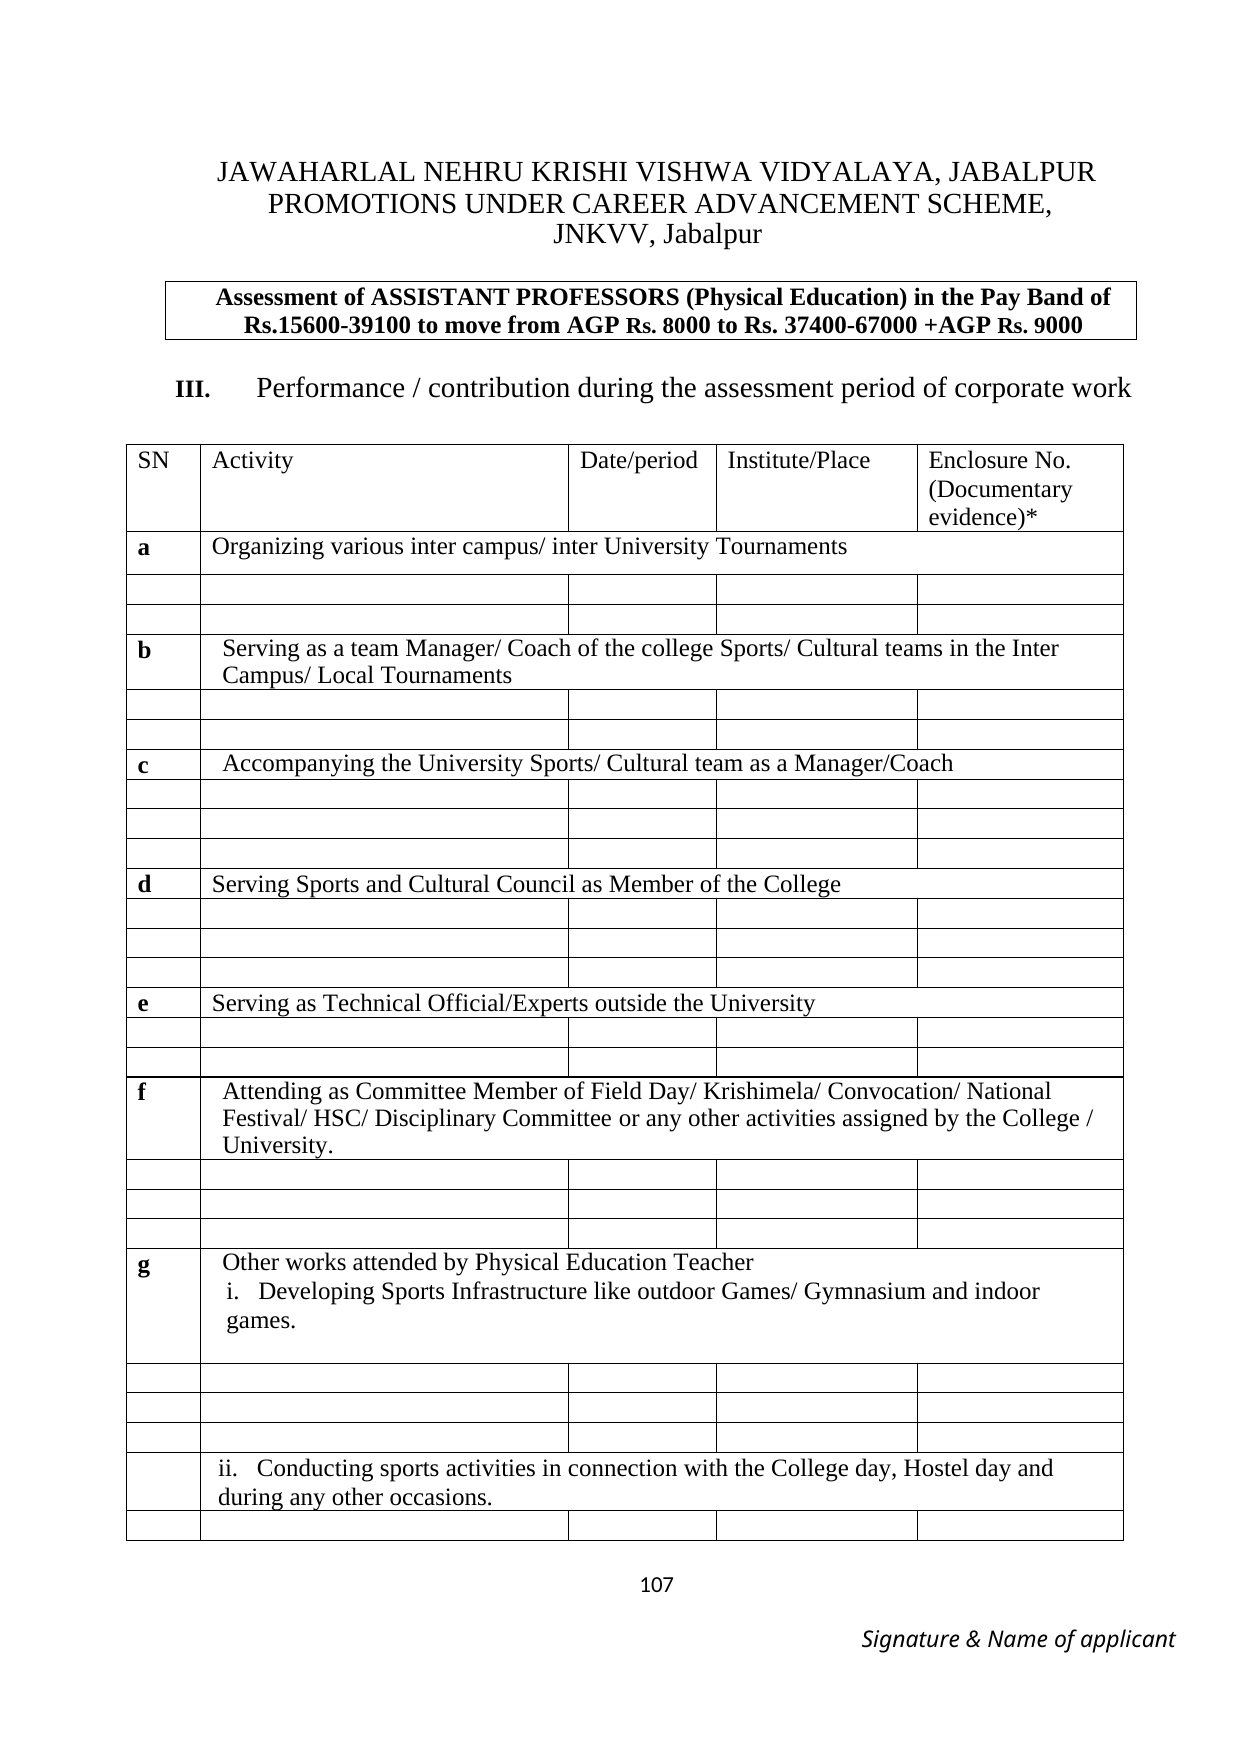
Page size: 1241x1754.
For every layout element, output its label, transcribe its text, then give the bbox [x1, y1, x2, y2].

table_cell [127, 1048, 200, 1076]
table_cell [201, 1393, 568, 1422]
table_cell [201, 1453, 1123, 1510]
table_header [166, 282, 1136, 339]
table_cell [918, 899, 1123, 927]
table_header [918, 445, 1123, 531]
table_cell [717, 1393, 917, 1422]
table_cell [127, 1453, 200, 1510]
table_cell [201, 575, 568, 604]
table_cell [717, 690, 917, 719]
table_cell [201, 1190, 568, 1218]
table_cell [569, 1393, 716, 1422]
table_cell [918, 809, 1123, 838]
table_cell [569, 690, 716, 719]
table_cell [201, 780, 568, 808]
text PROMOTIONS UNDER CAREER ADVANCEMENT SCHEME, JNKVV, Jabalpur [237, 189, 1078, 250]
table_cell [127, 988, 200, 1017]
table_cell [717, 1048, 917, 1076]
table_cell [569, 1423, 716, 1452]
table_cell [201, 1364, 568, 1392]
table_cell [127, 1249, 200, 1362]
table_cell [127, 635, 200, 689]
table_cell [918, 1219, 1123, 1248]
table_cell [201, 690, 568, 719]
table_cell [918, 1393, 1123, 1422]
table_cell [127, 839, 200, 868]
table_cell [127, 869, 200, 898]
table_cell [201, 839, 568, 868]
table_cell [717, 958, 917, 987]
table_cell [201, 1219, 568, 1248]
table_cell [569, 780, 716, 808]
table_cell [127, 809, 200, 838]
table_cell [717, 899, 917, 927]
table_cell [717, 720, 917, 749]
text JAWAHARLAL NEHRU KRISHI VISHWA VIDYALAYA, JABALPUR [137, 150, 1176, 189]
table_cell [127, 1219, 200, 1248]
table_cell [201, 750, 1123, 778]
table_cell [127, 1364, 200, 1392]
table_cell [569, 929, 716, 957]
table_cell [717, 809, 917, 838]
list Performance / contribution during the assessment period of corporate work [175, 371, 1176, 404]
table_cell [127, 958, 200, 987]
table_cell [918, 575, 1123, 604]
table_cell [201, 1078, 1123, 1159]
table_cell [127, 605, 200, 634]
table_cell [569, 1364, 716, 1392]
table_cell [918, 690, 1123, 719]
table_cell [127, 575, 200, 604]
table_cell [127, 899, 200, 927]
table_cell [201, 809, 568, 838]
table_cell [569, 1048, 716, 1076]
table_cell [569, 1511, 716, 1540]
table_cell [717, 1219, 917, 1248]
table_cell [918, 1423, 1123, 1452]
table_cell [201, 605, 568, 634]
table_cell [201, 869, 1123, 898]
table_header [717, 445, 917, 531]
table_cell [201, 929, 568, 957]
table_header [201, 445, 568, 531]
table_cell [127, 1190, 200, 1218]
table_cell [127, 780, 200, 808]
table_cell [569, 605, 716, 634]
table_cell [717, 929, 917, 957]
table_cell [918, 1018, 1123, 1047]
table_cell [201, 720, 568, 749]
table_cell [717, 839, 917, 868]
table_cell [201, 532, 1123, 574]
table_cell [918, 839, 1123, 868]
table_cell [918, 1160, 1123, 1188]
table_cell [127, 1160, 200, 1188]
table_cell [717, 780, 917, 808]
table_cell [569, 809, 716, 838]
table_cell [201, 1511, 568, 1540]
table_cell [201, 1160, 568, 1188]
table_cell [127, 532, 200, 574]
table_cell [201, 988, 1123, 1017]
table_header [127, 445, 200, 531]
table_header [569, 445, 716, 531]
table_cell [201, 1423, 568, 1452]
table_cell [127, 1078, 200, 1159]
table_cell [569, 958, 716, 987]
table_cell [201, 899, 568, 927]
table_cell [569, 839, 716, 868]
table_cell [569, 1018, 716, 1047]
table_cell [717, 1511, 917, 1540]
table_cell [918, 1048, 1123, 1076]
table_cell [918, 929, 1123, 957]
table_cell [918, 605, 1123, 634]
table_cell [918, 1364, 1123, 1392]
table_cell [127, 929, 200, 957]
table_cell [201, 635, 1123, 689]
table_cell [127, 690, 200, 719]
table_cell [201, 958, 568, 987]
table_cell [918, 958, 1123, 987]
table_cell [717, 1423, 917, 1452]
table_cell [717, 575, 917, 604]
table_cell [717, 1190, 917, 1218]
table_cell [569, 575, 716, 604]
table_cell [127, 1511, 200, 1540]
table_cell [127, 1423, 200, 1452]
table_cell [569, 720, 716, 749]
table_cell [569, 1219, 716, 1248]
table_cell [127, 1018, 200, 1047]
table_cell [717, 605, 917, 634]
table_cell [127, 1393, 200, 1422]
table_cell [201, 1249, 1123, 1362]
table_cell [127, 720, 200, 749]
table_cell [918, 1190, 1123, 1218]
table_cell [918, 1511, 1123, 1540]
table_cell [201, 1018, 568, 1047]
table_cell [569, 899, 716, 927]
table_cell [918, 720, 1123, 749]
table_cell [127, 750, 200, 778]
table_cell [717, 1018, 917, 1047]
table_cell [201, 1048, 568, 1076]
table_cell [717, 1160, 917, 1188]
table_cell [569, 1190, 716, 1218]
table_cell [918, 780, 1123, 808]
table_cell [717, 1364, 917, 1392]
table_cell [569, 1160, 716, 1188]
